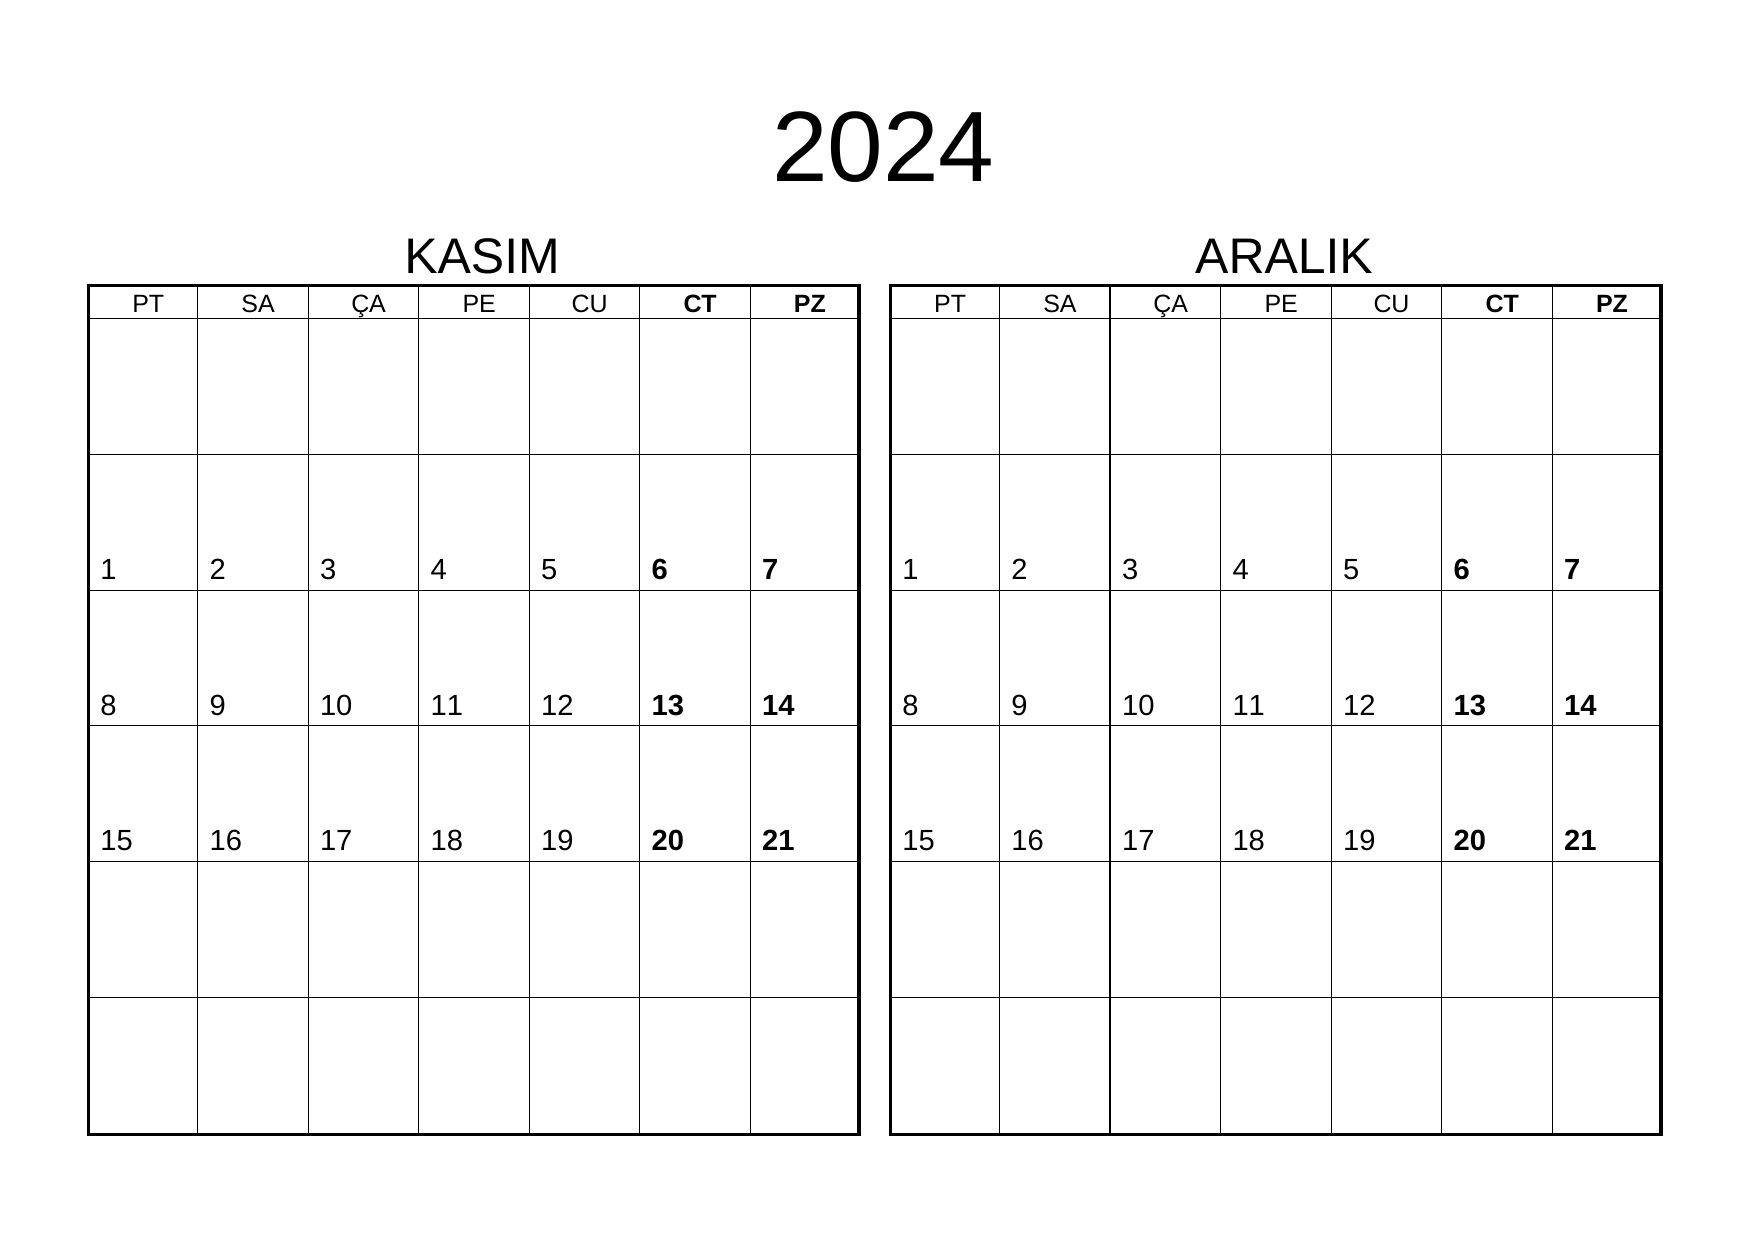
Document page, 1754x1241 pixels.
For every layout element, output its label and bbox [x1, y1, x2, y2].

table_header [75, 59, 1679, 1167]
